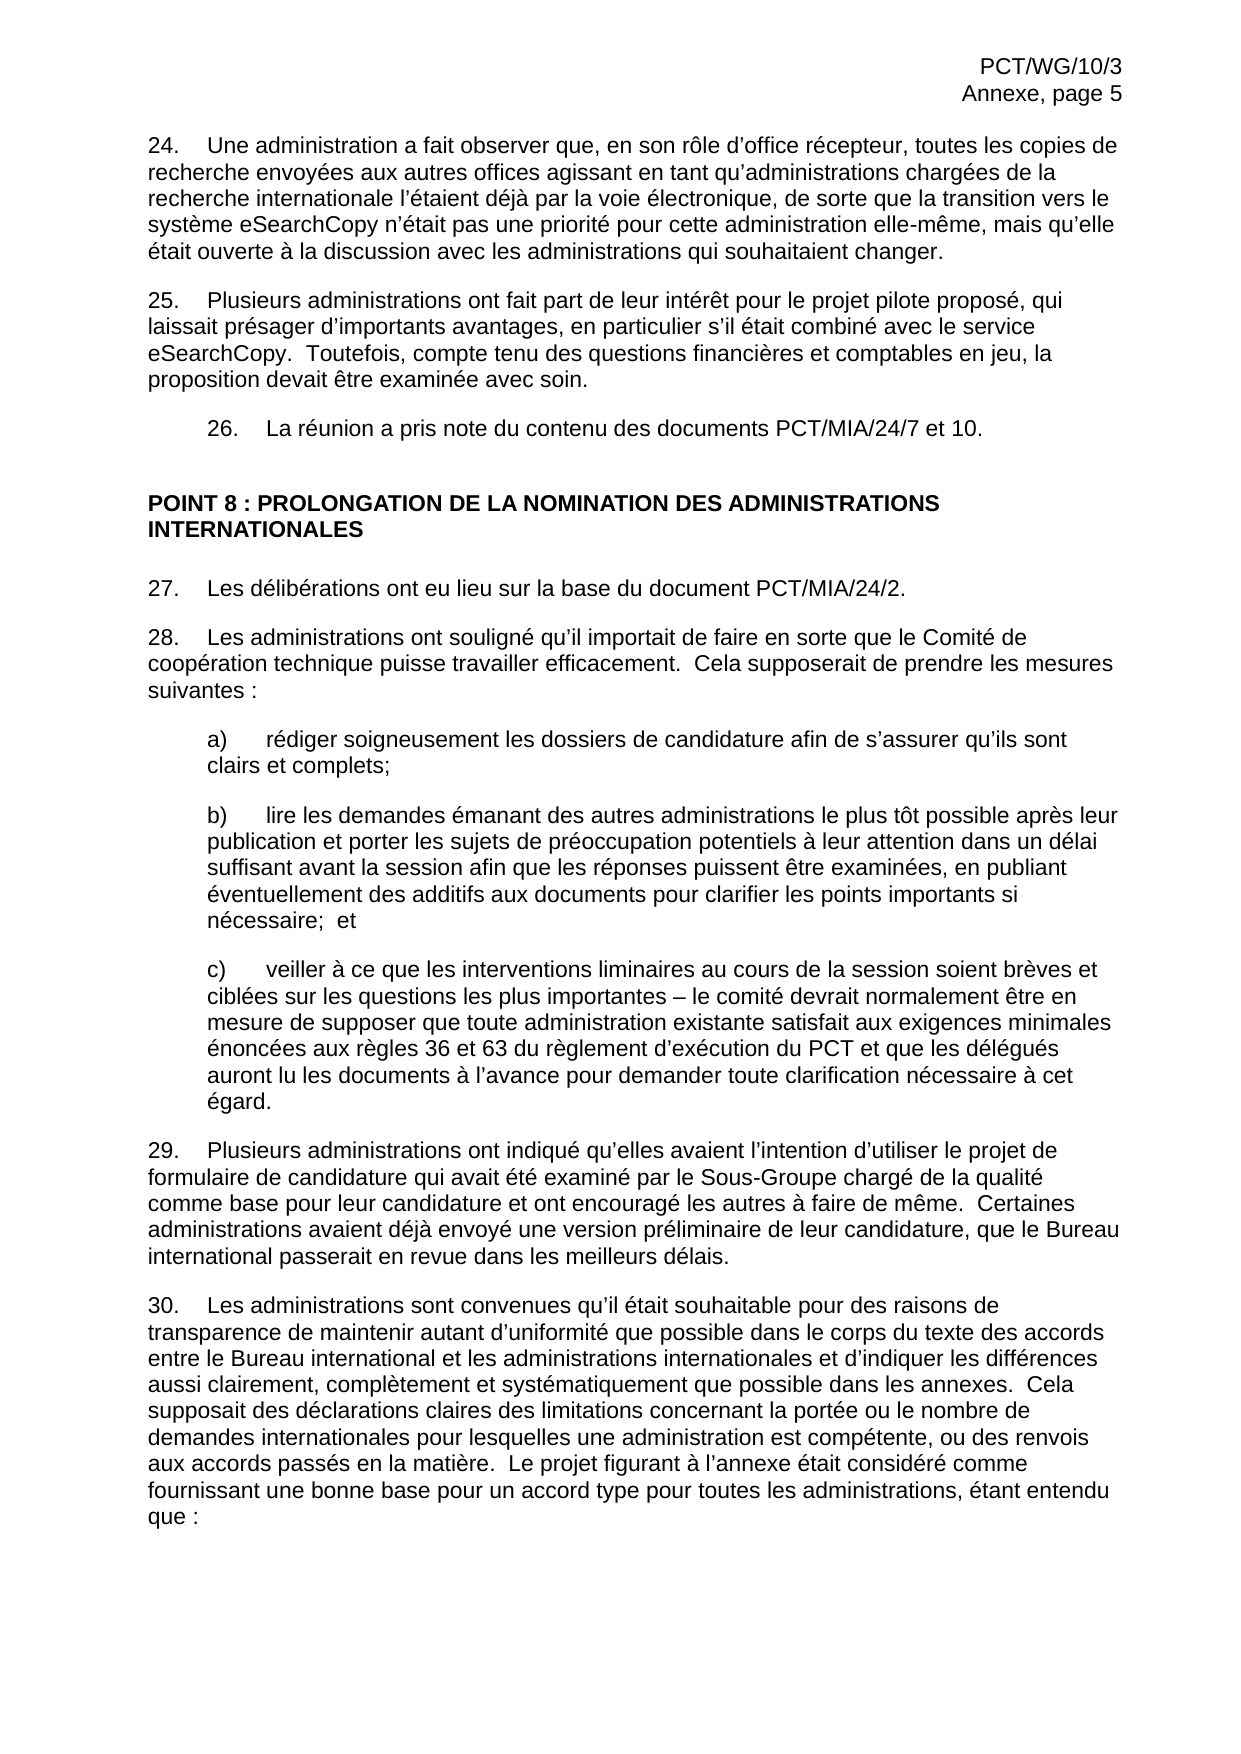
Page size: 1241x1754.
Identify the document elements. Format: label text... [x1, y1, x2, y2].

text Les administrations ont souligné qu’il importait de faire en sorte que le Comité de coopération technique puisse travailler efficacement. Cela supposerait de prendre les mesures suivantes : [148, 624, 1122, 703]
text Les administrations sont convenues qu’il était souhaitable pour des raisons de transparence de maintenir autant d’uniformité que possible dans le corps du texte des accords entre le Bureau international et les administrations internationales et d’indiquer les différences aussi clairement, complètement et systématiquement que possible dans les annexes. Cela supposait des déclarations claires des limitations concernant la portée ou le nombre de demandes internationales pour lesquelles une administration est compétente, ou des renvois aux accords passés en la matière. Le projet figurant à l’annexe était considéré comme fournissant une bonne base pour un accord type pour toutes les administrations, étant entendu que : [148, 1292, 1122, 1529]
list lire les demandes émanant des autres administrations le plus tôt possible après leur publication et porter les sujets de préoccupation potentiels à leur attention dans un délai suffisant avant la session afin que les réponses puissent être examinées, en publiant éventuellement des additifs aux documents pour clarifier les points importants si nécessaire; et [207, 802, 1122, 933]
list rédiger soigneusement les dossiers de candidature afin de s’assurer qu’ils sont clairs et complets; [207, 726, 1122, 779]
subtitle Point 8 : prolongation de la nomination des administrations internationales [148, 489, 1122, 542]
text Plusieurs administrations ont fait part de leur intérêt pour le projet pilote proposé, qui laissait présager d’importants avantages, en particulier s’il était combiné avec le service eSearchCopy. Toutefois, compte tenu des questions financières et comptables en jeu, la proposition devait être examinée avec soin. [148, 287, 1122, 392]
text La réunion a pris note du contenu des documents PCT/MIA/24/7 et 10. [207, 415, 1122, 442]
text Plusieurs administrations ont indiqué qu’elles avaient l’intention d’utiliser le projet de formulaire de candidature qui avait été examiné par le Sous-Groupe chargé de la qualité comme base pour leur candidature et ont encouragé les autres à faire de même. Certaines administrations avaient déjà envoyé une version préliminaire de leur candidature, que le Bureau international passerait en revue dans les meilleurs délais. [148, 1137, 1122, 1269]
list veiller à ce que les interventions liminaires au cours de la session soient brèves et ciblées sur les questions les plus importantes – le comité devrait normalement être en mesure de supposer que toute administration existante satisfait aux exigences minimales énoncées aux règles 36 et 63 du règlement d’exécution du PCT et que les délégués auront lu les documents à l’avance pour demander toute clarification nécessaire à cet égard. [207, 956, 1122, 1114]
text Les délibérations ont eu lieu sur la base du document PCT/MIA/24/2. [148, 575, 1122, 601]
text Une administration a fait observer que, en son rôle d’office récepteur, toutes les copies de recherche envoyées aux autres offices agissant en tant qu’administrations chargées de la recherche internationale l’étaient déjà par la voie électronique, de sorte que la transition vers le système eSearchCopy n’était pas une priorité pour cette administration elle-même, mais qu’elle était ouverte à la discussion avec les administrations qui souhaitaient changer. [148, 132, 1122, 264]
